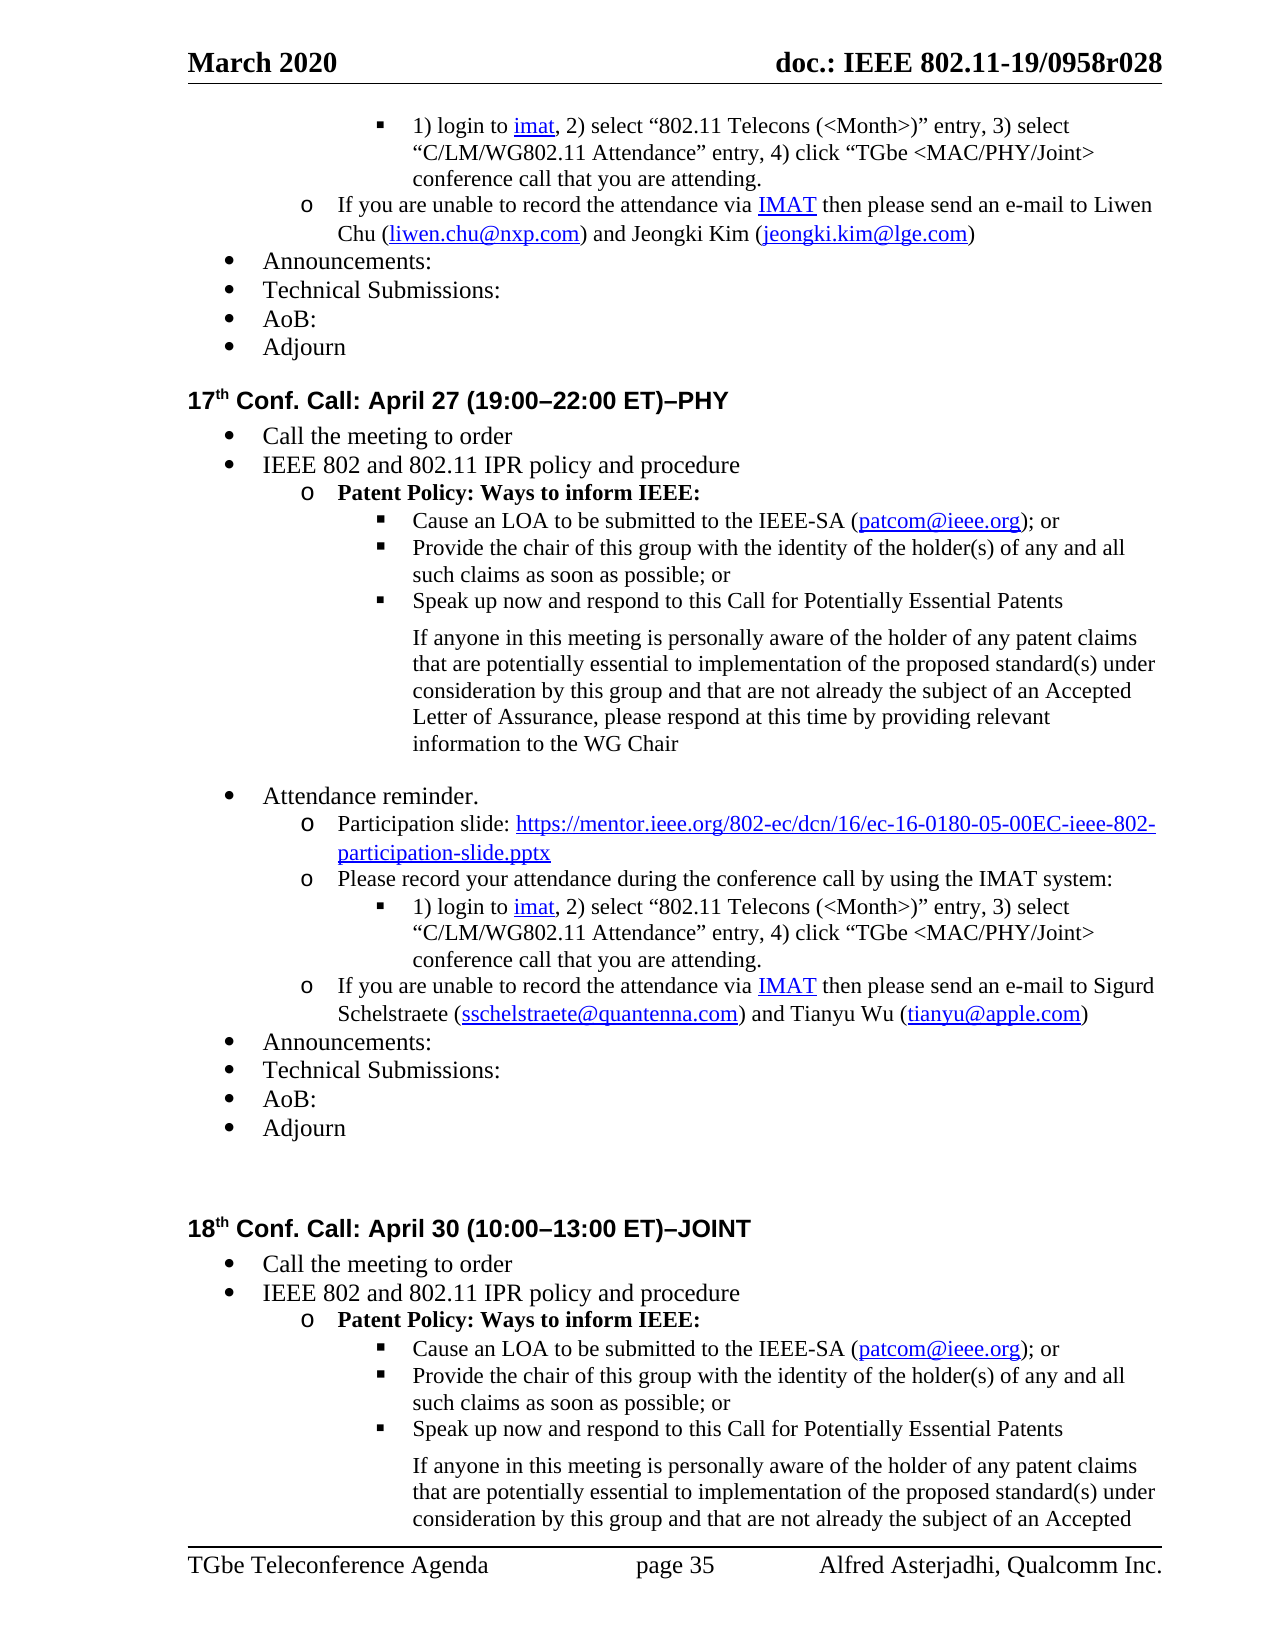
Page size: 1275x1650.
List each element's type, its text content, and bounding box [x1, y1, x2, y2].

list Patent Policy: Ways to inform IEEE: [300, 479, 1162, 507]
list Announcements: [225, 246, 1162, 275]
list Adjourn [225, 1113, 1162, 1142]
list If you are unable to record the attendance via IMAT then please send an e-mail to Sigurd Schelstraete (sschelstraete@quantenna.com) and Tianyu Wu (tianyu@apple.com) [300, 972, 1162, 1027]
list Cause an LOA to be submitted to the IEEE-SA (patcom@ieee.org); or [375, 1335, 1162, 1362]
list Technical Submissions: [225, 275, 1162, 304]
subtitle 18th Conf. Call: April 30 (10:00–13:00 ET)–JOINT [187, 1214, 1162, 1243]
list IEEE 802 and 802.11 IPR policy and procedure [225, 1278, 1162, 1306]
list Adjourn [225, 332, 1162, 361]
list Announcements: [225, 1027, 1162, 1056]
list Speak up now and respond to this Call for Potentially Essential Patents [375, 587, 1162, 614]
list Cause an LOA to be submitted to the IEEE-SA (patcom@ieee.org); or [375, 507, 1162, 534]
list Call the meeting to order [225, 421, 1162, 450]
subtitle 17th Conf. Call: April 27 (19:00–22:00 ET)–PHY [187, 386, 1162, 415]
list Provide the chair of this group with the identity of the holder(s) of any and all such claims as soon as possible; or [375, 534, 1162, 587]
list AoB: [225, 304, 1162, 332]
list Attendance reminder. [225, 781, 1162, 810]
list 1) login to imat, 2) select “802.11 Telecons (<Month>)” entry, 3) select “C/LM/WG802.11 Attendance” entry, 4) click “TGbe <MAC/PHY/Joint> conference call that you are attending. [375, 893, 1162, 972]
list If you are unable to record the attendance via IMAT then please send an e-mail to Liwen Chu (liwen.chu@nxp.com) and Jeongki Kim (jeongki.kim@lge.com) [300, 192, 1162, 246]
list Participation slide: https://mentor.ieee.org/802-ec/dcn/16/ec-16-0180-05-00EC-ieee-802-participation-slide.pptx [300, 810, 1162, 865]
list Technical Submissions: [225, 1056, 1162, 1084]
list 1) login to imat, 2) select “802.11 Telecons (<Month>)” entry, 3) select “C/LM/WG802.11 Attendance” entry, 4) click “TGbe <MAC/PHY/Joint> conference call that you are attending. [375, 112, 1162, 192]
list Provide the chair of this group with the identity of the holder(s) of any and all such claims as soon as possible; or [375, 1362, 1162, 1415]
list Call the meeting to order [225, 1249, 1162, 1278]
list IEEE 802 and 802.11 IPR policy and procedure [225, 450, 1162, 479]
list Speak up now and respond to this Call for Potentially Essential Patents [375, 1415, 1162, 1442]
list AoB: [225, 1084, 1162, 1113]
list Patent Policy: Ways to inform IEEE: [300, 1306, 1162, 1335]
list Please record your attendance during the conference call by using the IMAT system: [300, 865, 1162, 893]
